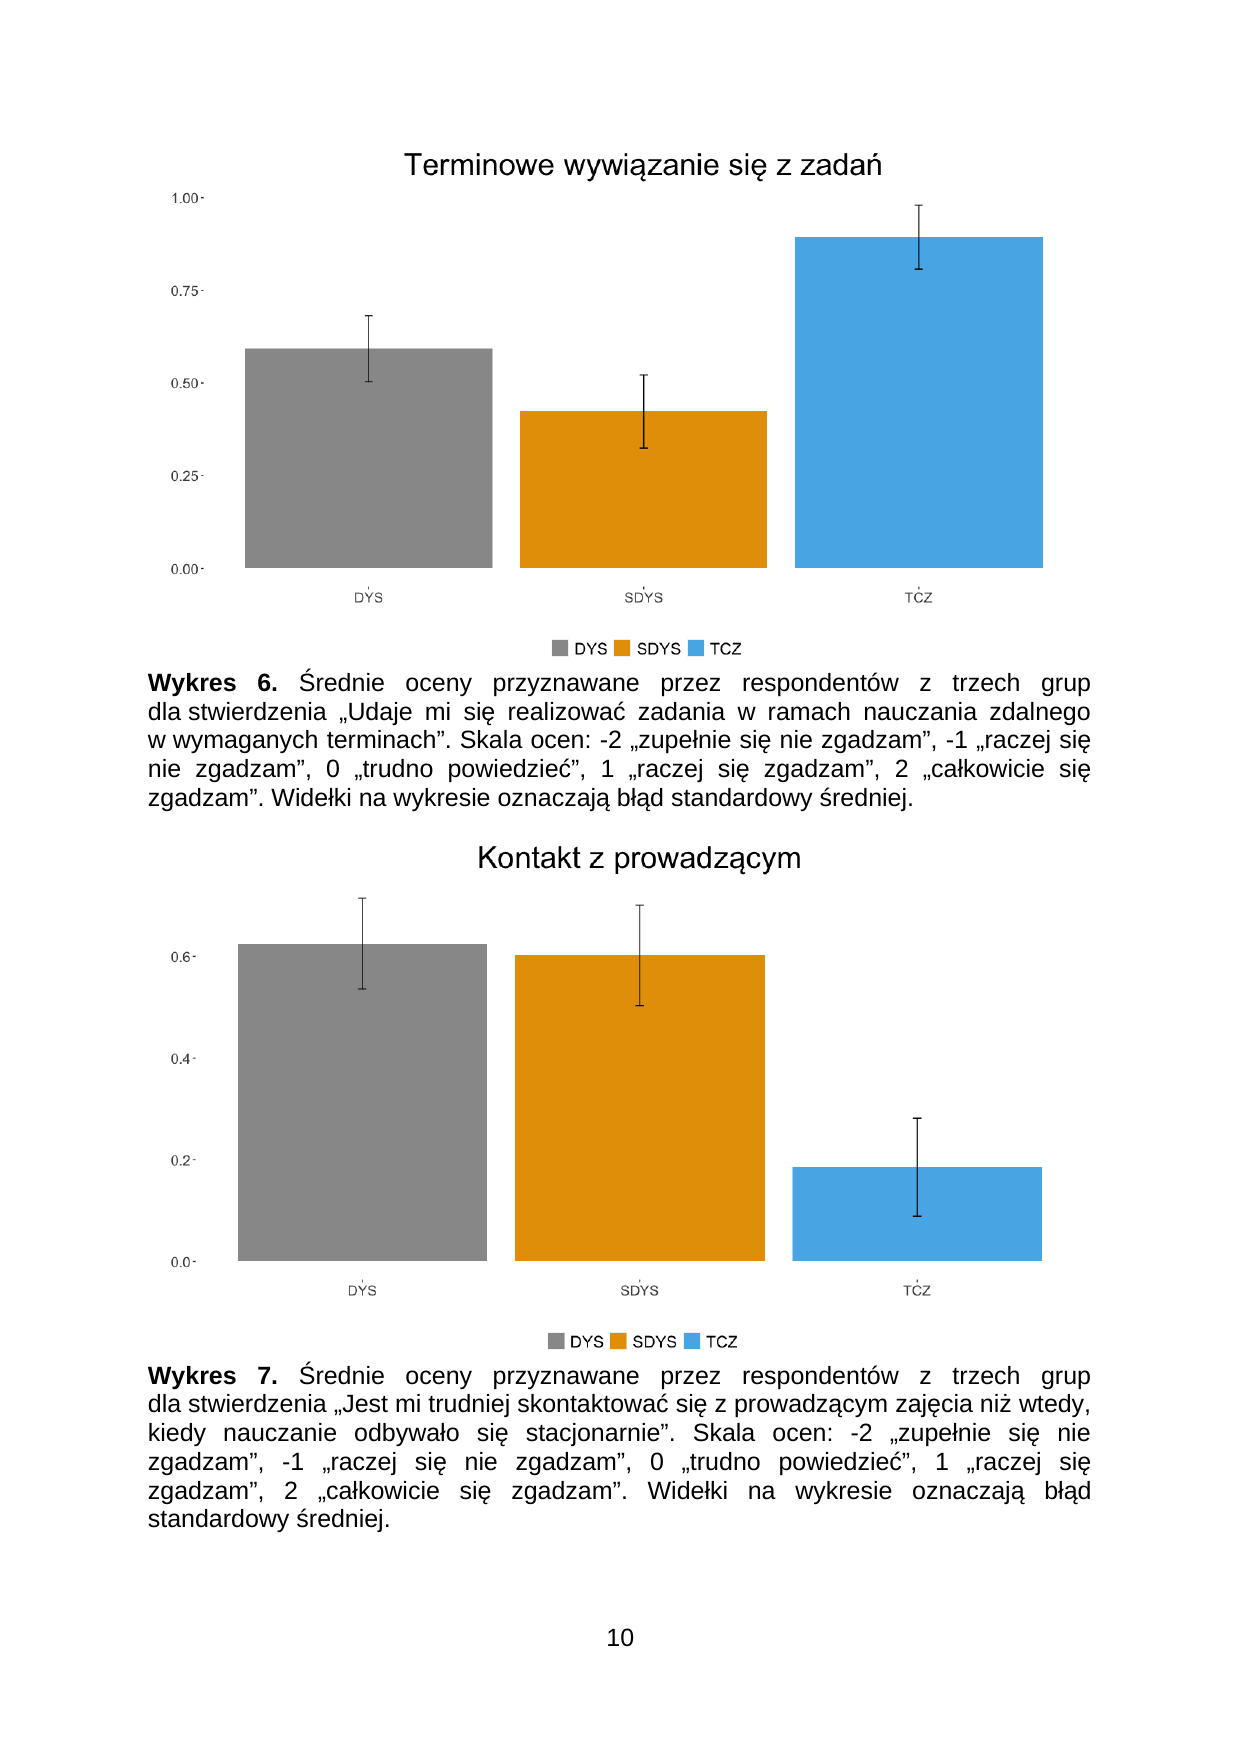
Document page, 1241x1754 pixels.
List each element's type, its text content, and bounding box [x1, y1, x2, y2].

picture [147, 840, 1089, 1361]
text Wykres 7. Średnie oceny przyznawane przez respondentów z trzech grup dla stwierdzenia „Jest mi trudniej skontaktować się z prowadzącym zajęcia niż wtedy, kiedy nauczanie odbywało się stacjonarnie”. Skala ocen: -2 „zupełnie się nie zgadzam”, -1 „raczej się nie zgadzam”, 0 „trudno powiedzieć”, 1 „raczej się zgadzam”, 2 „całkowicie się zgadzam”. Widełki na wykresie oznaczają błąd standardowy średniej. [148, 1361, 1093, 1533]
picture [147, 147, 1089, 668]
text Wykres 6. Średnie oceny przyznawane przez respondentów z trzech grup dla stwierdzenia „Udaje mi się realizować zadania w ramach nauczania zdalnego w wymaganych terminach”. Skala ocen: -2 „zupełnie się nie zgadzam”, -1 „raczej się nie zgadzam”, 0 „trudno powiedzieć”, 1 „raczej się zgadzam”, 2 „całkowicie się zgadzam”. Widełki na wykresie oznaczają błąd standardowy średniej. [148, 668, 1093, 812]
